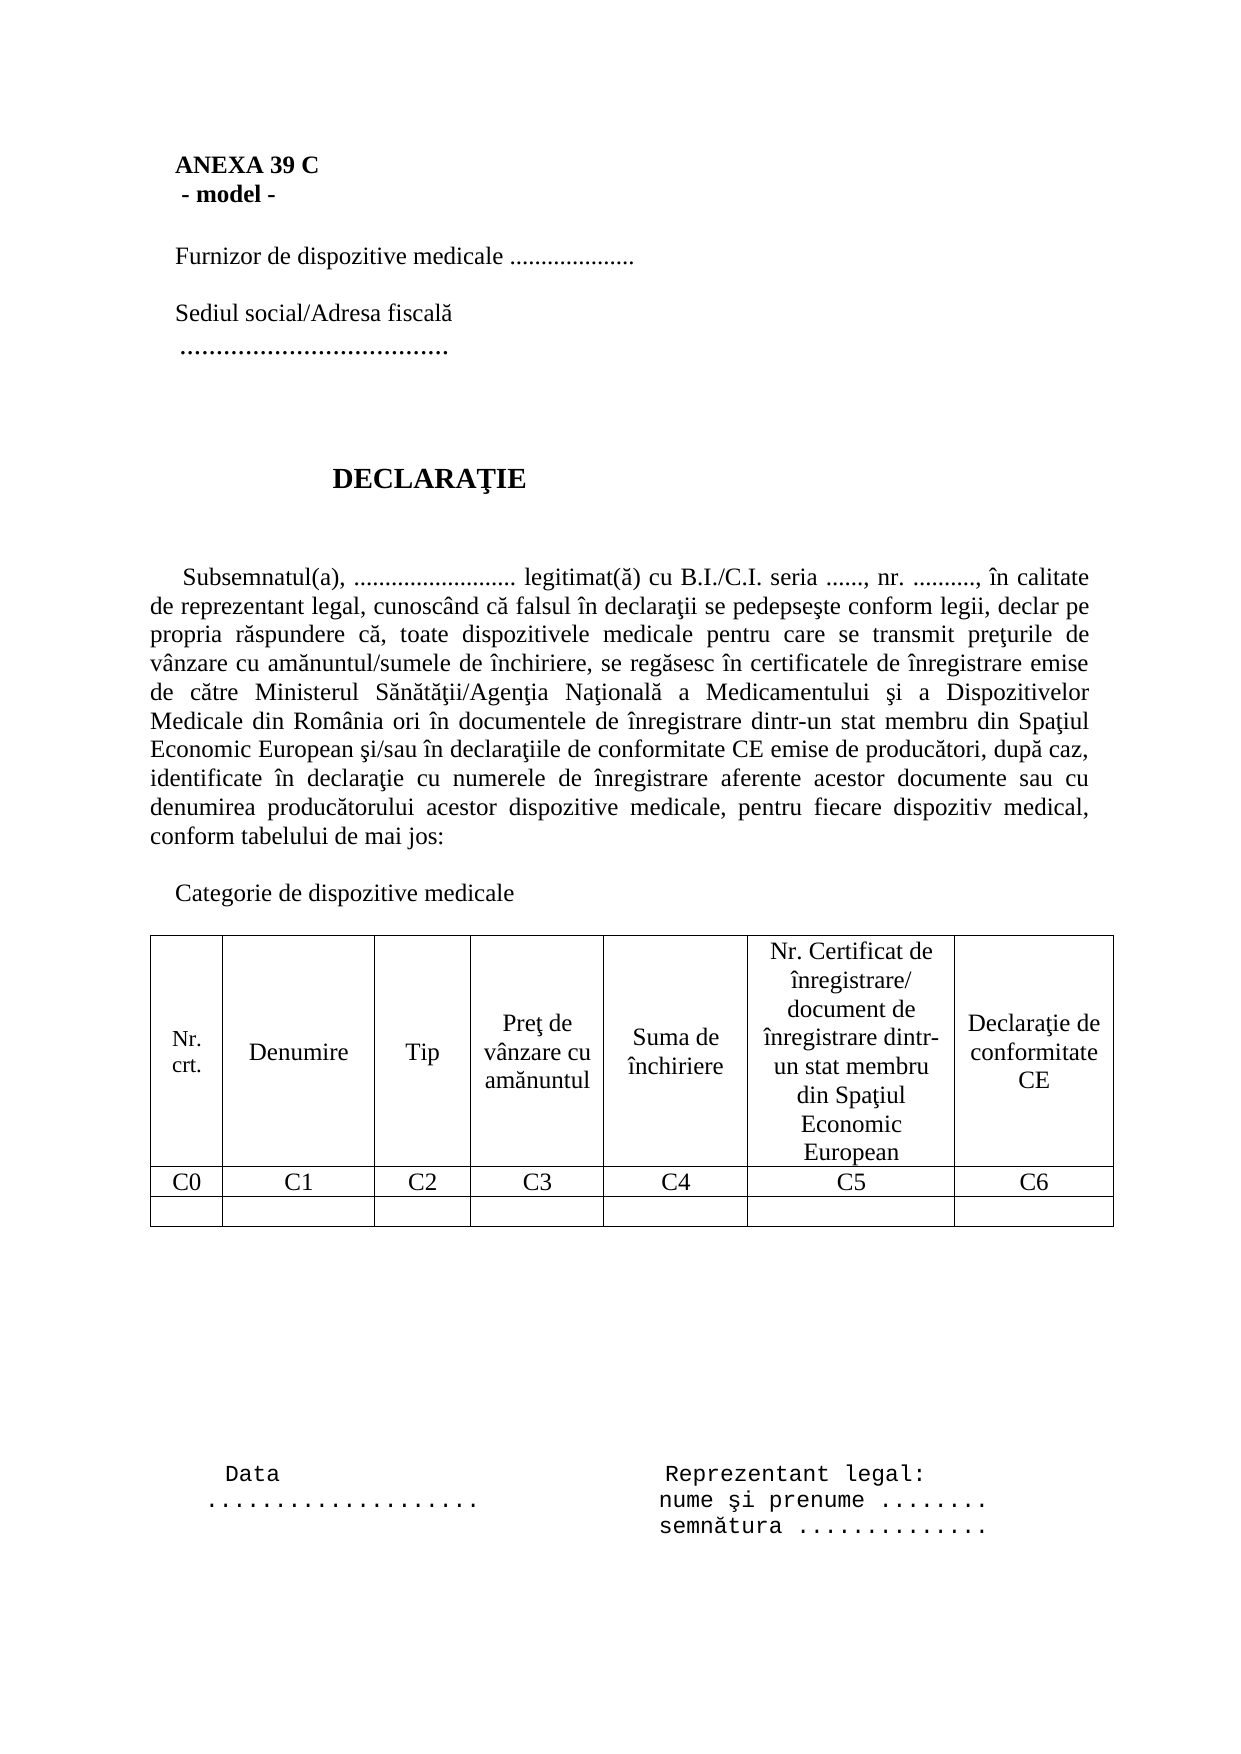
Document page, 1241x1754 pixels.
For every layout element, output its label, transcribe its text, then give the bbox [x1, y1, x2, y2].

text - model - [150, 179, 1090, 207]
table_header Nr. crt. [151, 936, 222, 1166]
text Subsemnatul(a), .......................... legitimat(ă) cu B.I./C.I. seria ......, nr. .........., în calitate de reprezentant legal, cunoscând că falsul în declaraţii se pedepseşte conform legii, declar pe propria răspundere că, toate dispozitivele medicale pentru care se transmit preţurile de vânzare cu amănuntul/sumele de închiriere, se regăsesc în certificatele de înregistrare emise de către Ministerul Sănătăţii/Agenţia Naţională a Medicamentului şi a Dispozitivelor Medicale din România ori în documentele de înregistrare dintr-un stat membru din Spaţiul Economic European şi/sau în declaraţiile de conformitate CE emise de producători, după caz, identificate în declaraţie cu numerele de înregistrare aferente acestor documente sau cu denumirea producătorului acestor dispozitive medicale, pentru fiecare dispozitiv medical, conform tabelului de mai jos: [150, 562, 1090, 849]
table_cell C3 [471, 1167, 603, 1196]
text Categorie de dispozitive medicale [150, 878, 1090, 907]
text Sediul social/Adresa fiscală [150, 298, 1090, 327]
text semnătura .............. [150, 1514, 1090, 1540]
table_header Denumire [223, 936, 374, 1166]
table_cell C4 [604, 1167, 747, 1196]
table_cell C2 [375, 1167, 470, 1196]
table_cell [375, 1197, 470, 1226]
table_header Suma de închiriere [604, 936, 747, 1166]
table_cell [151, 1197, 222, 1226]
table_cell [748, 1197, 954, 1226]
table_cell C6 [955, 1167, 1113, 1196]
table_cell C1 [223, 1167, 374, 1196]
text ANEXA 39 C [150, 150, 1090, 179]
text Data Reprezentant legal: [150, 1462, 1090, 1488]
table_header Tip [375, 936, 470, 1166]
text Furnizor de dispozitive medicale .................... [150, 241, 1090, 270]
text ..................................... [150, 327, 1090, 361]
table_cell C0 [151, 1167, 222, 1196]
table_cell [223, 1197, 374, 1226]
table_header Nr. Certificat de înregistrare/ document de înregistrare dintr-un stat membru din Spaţiul Economic European [748, 936, 954, 1166]
table_header Preţ de vânzare cu amănuntul [471, 936, 603, 1166]
table_cell C5 [748, 1167, 954, 1196]
table_cell [955, 1197, 1113, 1226]
table_cell [604, 1197, 747, 1226]
table_header Declaraţie de conformitate CE [955, 936, 1113, 1166]
text DECLARAŢIE [150, 461, 1090, 495]
text .................... nume şi prenume ........ [150, 1488, 1090, 1514]
table_cell [471, 1197, 603, 1226]
